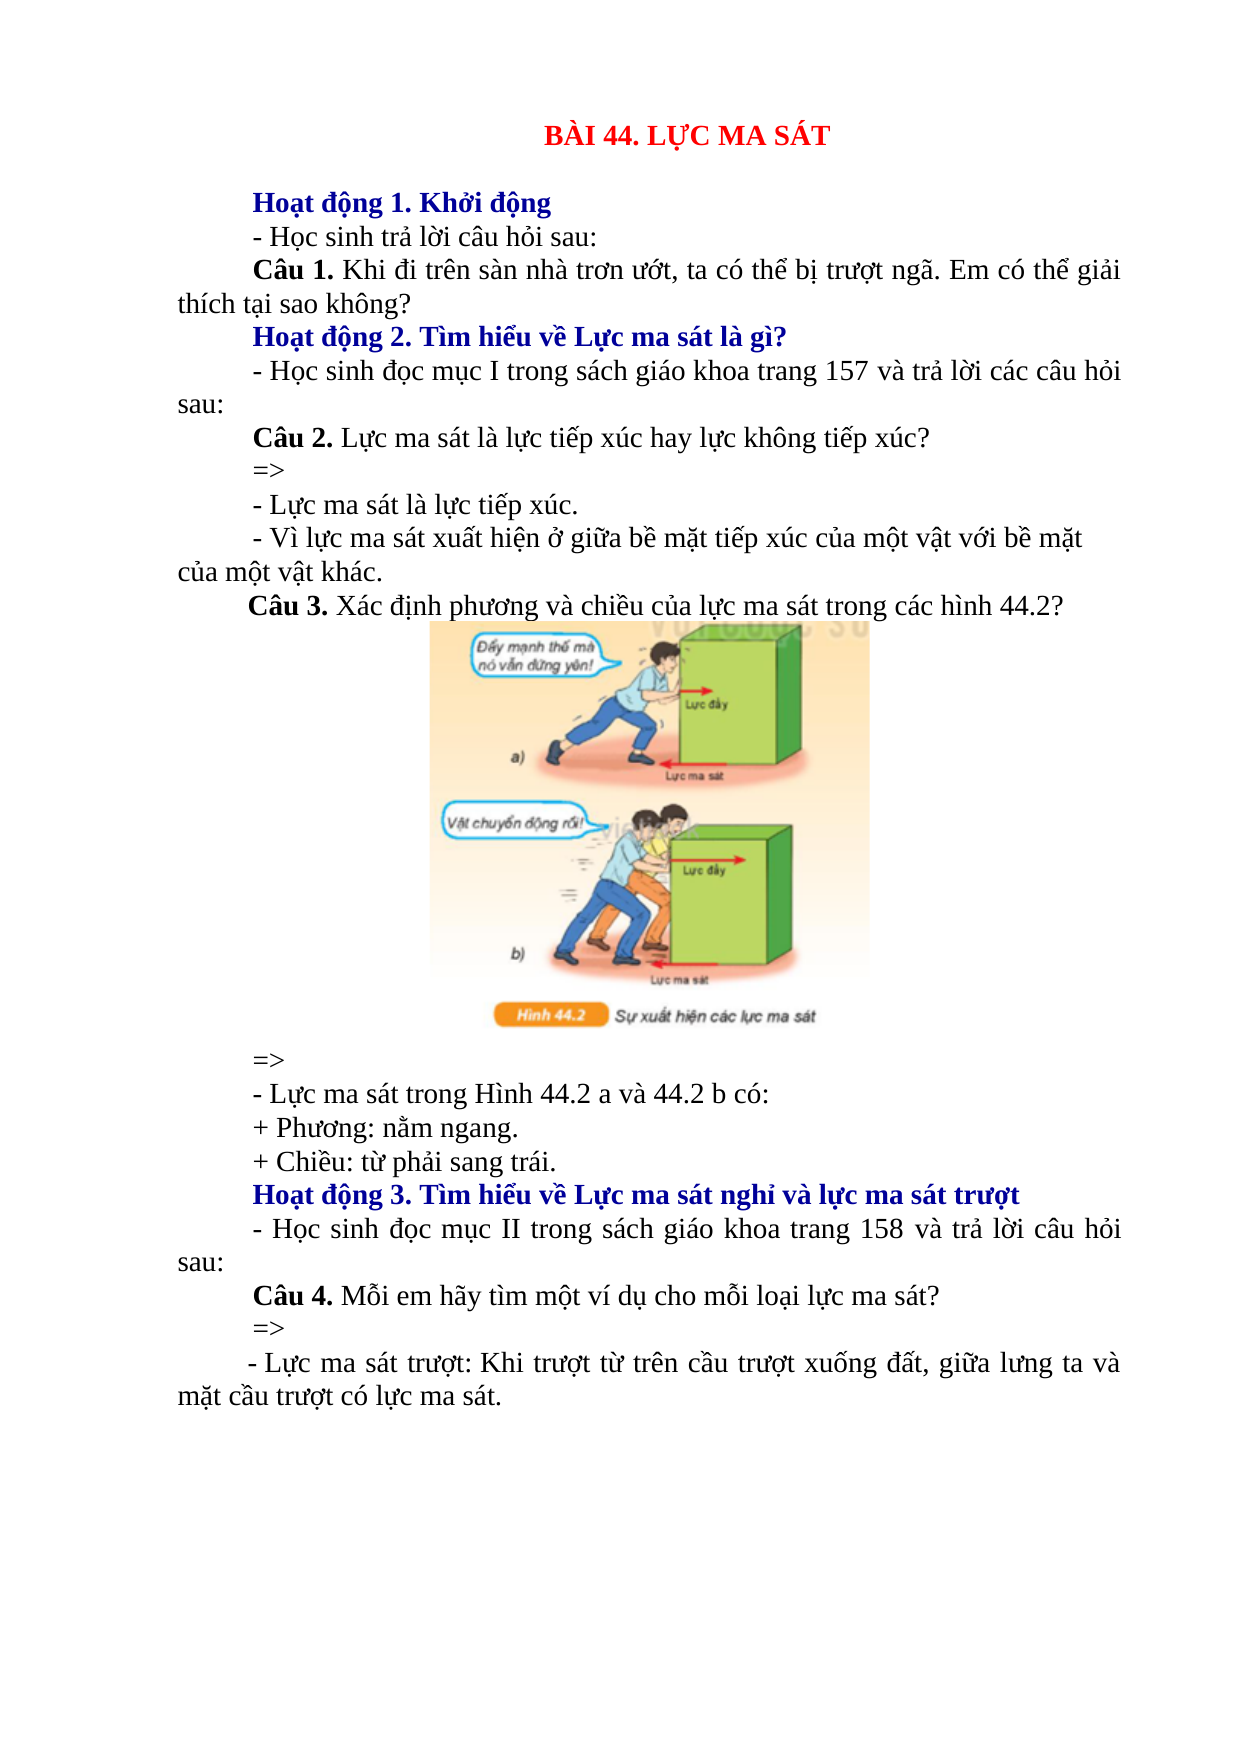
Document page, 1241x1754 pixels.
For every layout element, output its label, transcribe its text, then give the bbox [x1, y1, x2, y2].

text - Vì lực ma sát xuất hiện ở giữa bề mặt tiếp xúc của một vật với bề mặt của một vật khác. [177, 521, 1122, 588]
text - Học sinh trả lời câu hỏi sau: [177, 219, 1122, 252]
text - Học sinh đọc mục I trong sách giáo khoa trang 157 và trả lời các câu hỏi sau: [177, 353, 1122, 420]
text => [177, 453, 1122, 487]
text - Lực ma sát trong Hình 44.2 a và 44.2 b có: [177, 1077, 1122, 1110]
text => [177, 1311, 1122, 1345]
text - Lực ma sát là lực tiếp xúc. [177, 487, 1122, 521]
text - Học sinh đọc mục II trong sách giáo khoa trang 158 và trả lời câu hỏi sau: [177, 1211, 1122, 1278]
text Hoạt động 2. Tìm hiểu về Lực ma sát là gì? [177, 319, 1122, 353]
text Câu 1. Khi đi trên sàn nhà trơn ướt, ta có thể bị trượt ngã. Em có thể giải thích tại sao không? [177, 252, 1122, 319]
text BÀI 44. LỰC MA SÁT [177, 118, 1122, 152]
text => [177, 1043, 1122, 1077]
text Hoạt động 1. Khởi động [177, 185, 1122, 219]
text + Phương: nằm ngang. [177, 1110, 1122, 1144]
picture [429, 621, 870, 1044]
text Câu 2. Lực ma sát là lực tiếp xúc hay lực không tiếp xúc? [177, 420, 1122, 453]
text - Lực ma sát trượt: Khi trượt từ trên cầu trượt xuống đất, giữa lưng ta và mặt cầu trượt có lực ma sát. [177, 1345, 1122, 1412]
text Hoạt động 3. Tìm hiểu về Lực ma sát nghỉ và lực ma sát trượt [177, 1177, 1122, 1211]
text + Chiều: từ phải sang trái. [177, 1144, 1122, 1177]
text Câu 3. Xác định phương và chiều của lực ma sát trong các hình 44.2? [177, 588, 1122, 621]
text Câu 4. Mỗi em hãy tìm một ví dụ cho mỗi loại lực ma sát? [177, 1278, 1122, 1311]
